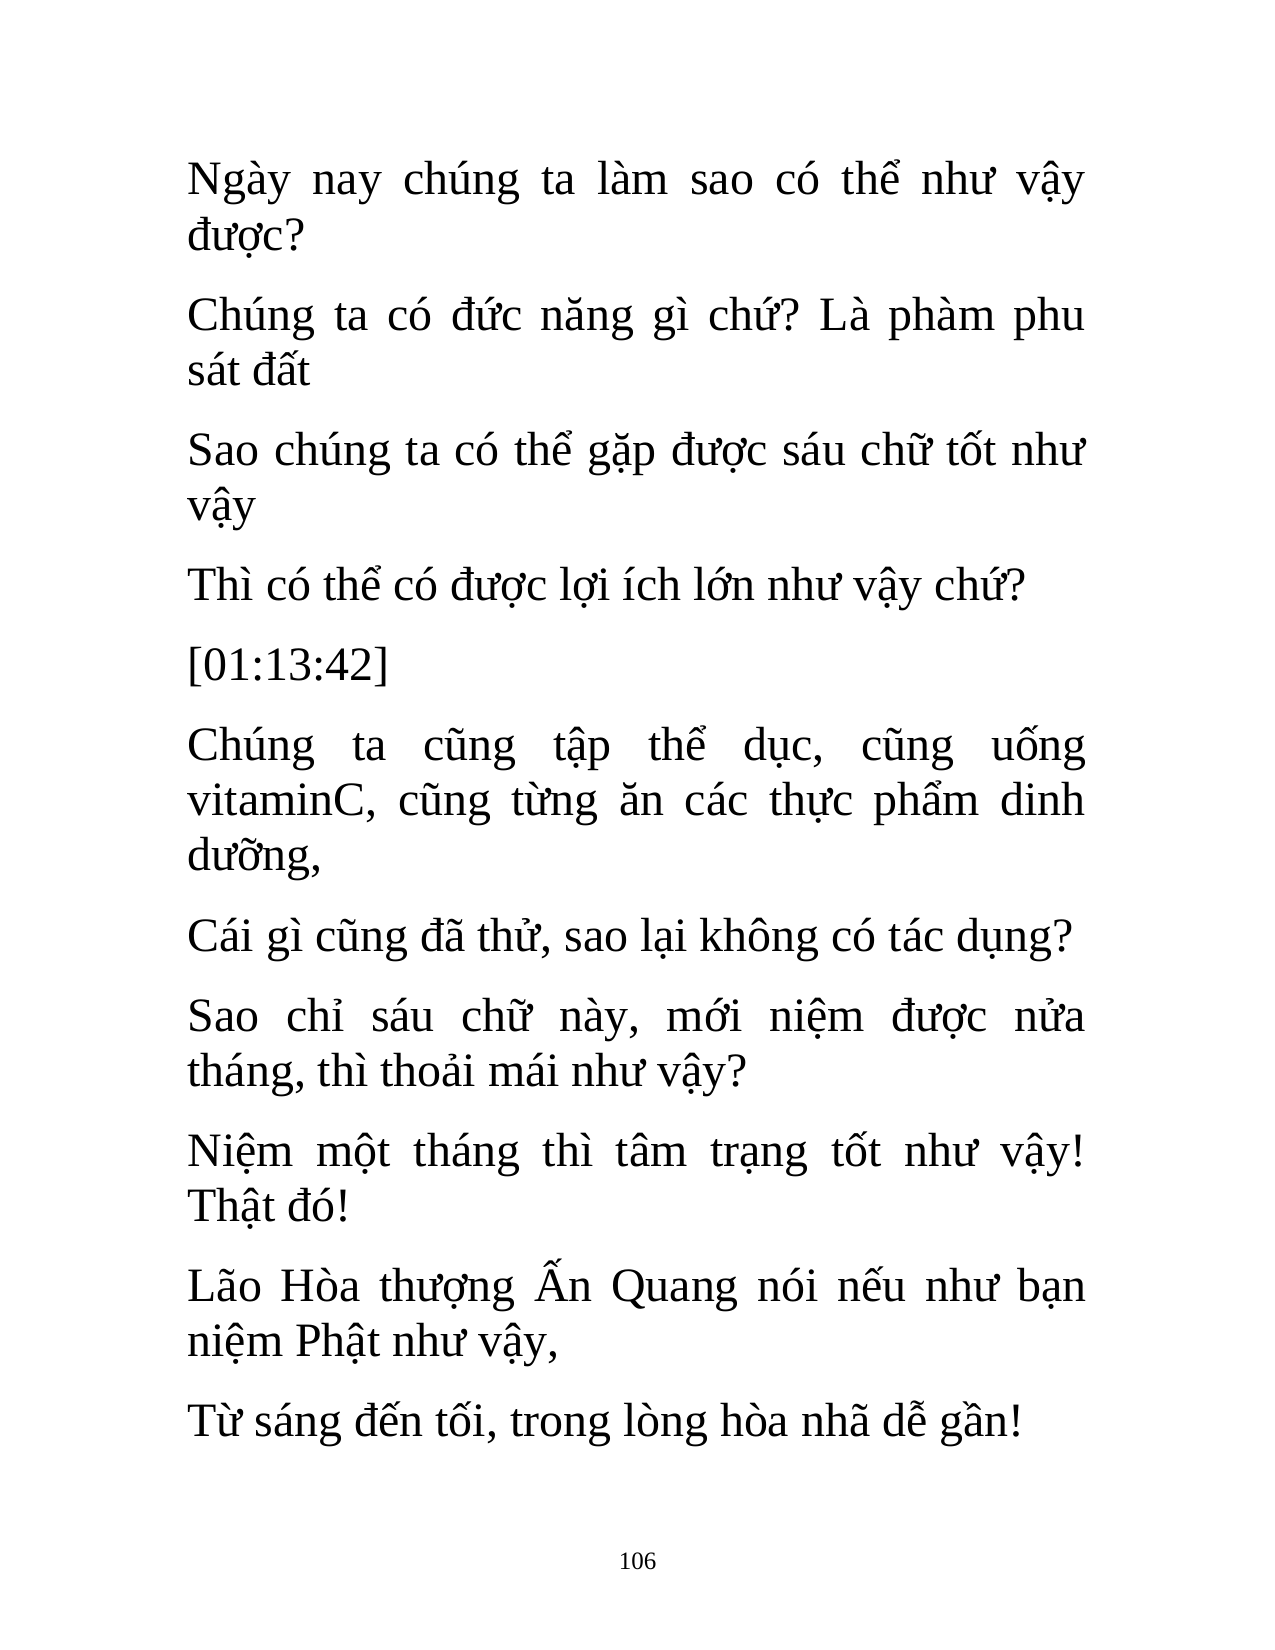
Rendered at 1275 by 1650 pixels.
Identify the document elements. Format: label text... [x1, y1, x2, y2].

text Lão Hòa thượng Ấn Quang nói nếu như bạn niệm Phật như vậy, [187, 1257, 1087, 1367]
text [01:13:42] [187, 636, 1087, 691]
text Chúng ta có đức năng gì chứ? Là phàm phu sát đất [187, 285, 1087, 395]
text Từ sáng đến tối, trong lòng hòa nhã dễ gần! [187, 1392, 1087, 1447]
text Ngày nay chúng ta làm sao có thể như vậy được? [187, 150, 1087, 260]
text Chúng ta cũng tập thể dục, cũng uống vitaminC, cũng từng ăn các thực phẩm dinh dưỡng, [187, 716, 1087, 881]
text Sao chỉ sáu chữ này, mới niệm được nửa tháng, thì thoải mái như vậy? [187, 986, 1087, 1096]
text Niệm một tháng thì tâm trạng tốt như vậy! Thật đó! [187, 1121, 1087, 1232]
text Cái gì cũng đã thử, sao lại không có tác dụng? [187, 906, 1087, 961]
text Sao chúng ta có thể gặp được sáu chữ tốt như vậy [187, 420, 1087, 531]
text Thì có thể có được lợi ích lớn như vậy chứ? [187, 556, 1087, 611]
